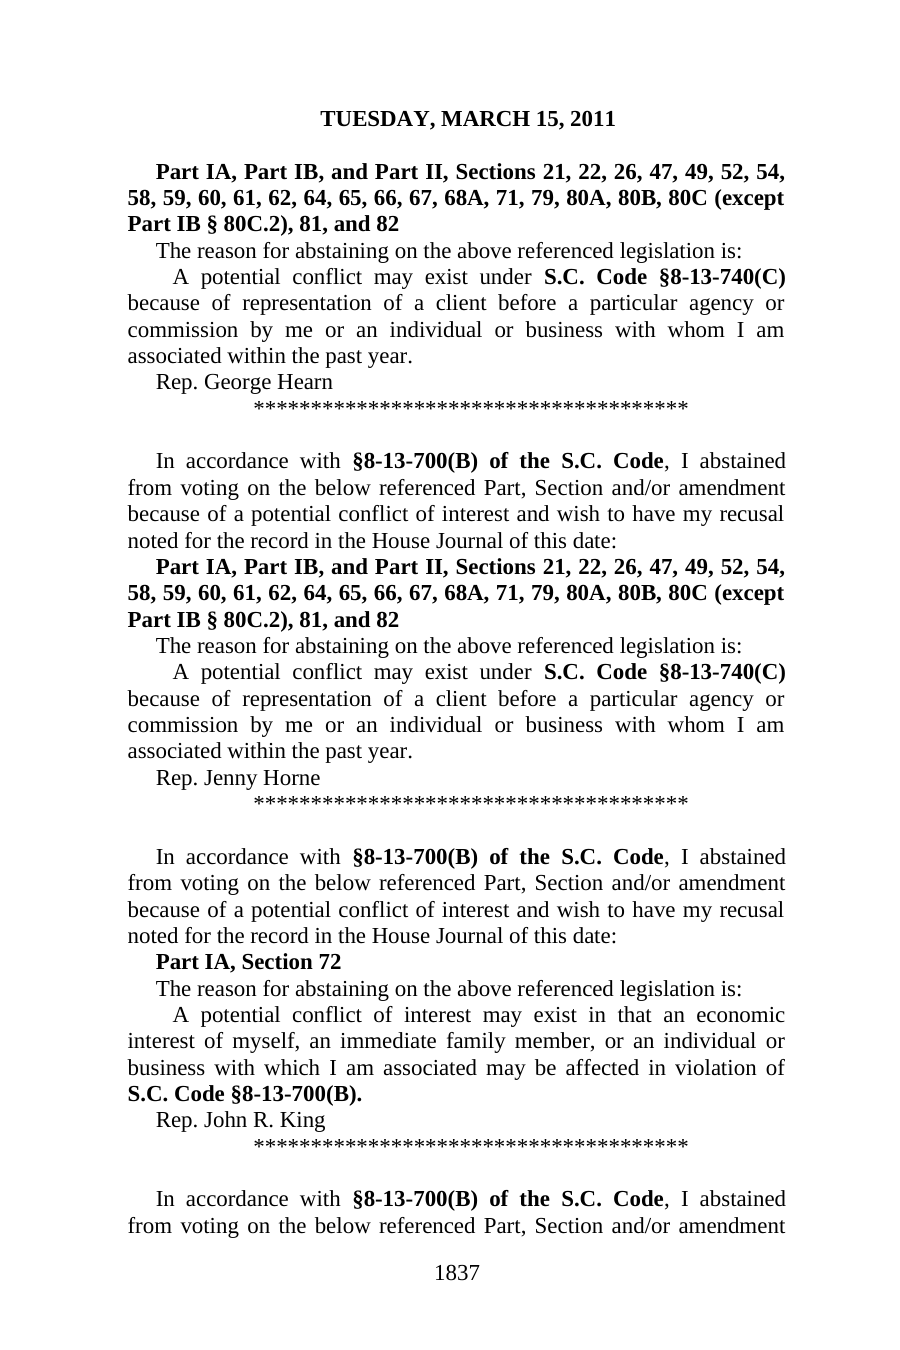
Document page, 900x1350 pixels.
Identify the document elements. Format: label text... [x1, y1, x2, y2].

text A potential conflict of interest may exist in that an economic interest of myself, an immediate family member, or an individual or business with which I am associated may be affected in violation of S.C. Code §8-13-700(B). [127, 1001, 786, 1106]
text Part IA, Part IB, and Part II, Sections 21, 22, 26, 47, 49, 52, 54, 58, 59, 60, 61, 62, 64, 65, 66, 67, 68A, 71, 79, 80A, 80B, 80C (except Part IB § 80C.2), 81, and 82 [127, 158, 786, 237]
text Rep. John R. King [127, 1106, 786, 1133]
text Part IA, Section 72 [127, 948, 786, 975]
text The reason for abstaining on the above referenced legislation is: [127, 975, 786, 1001]
text The reason for abstaining on the above referenced legislation is: [127, 237, 786, 263]
text The reason for abstaining on the above referenced legislation is: [127, 632, 786, 658]
text Rep. George Hearn [127, 368, 786, 395]
text Rep. Jenny Horne [127, 764, 786, 790]
text ************************************** [127, 790, 786, 817]
text Part IA, Part IB, and Part II, Sections 21, 22, 26, 47, 49, 52, 54, 58, 59, 60, 61, 62, 64, 65, 66, 67, 68A, 71, 79, 80A, 80B, 80C (except Part IB § 80C.2), 81, and 82 [127, 553, 786, 632]
text ************************************** [127, 1133, 786, 1159]
text ************************************** [127, 395, 786, 421]
